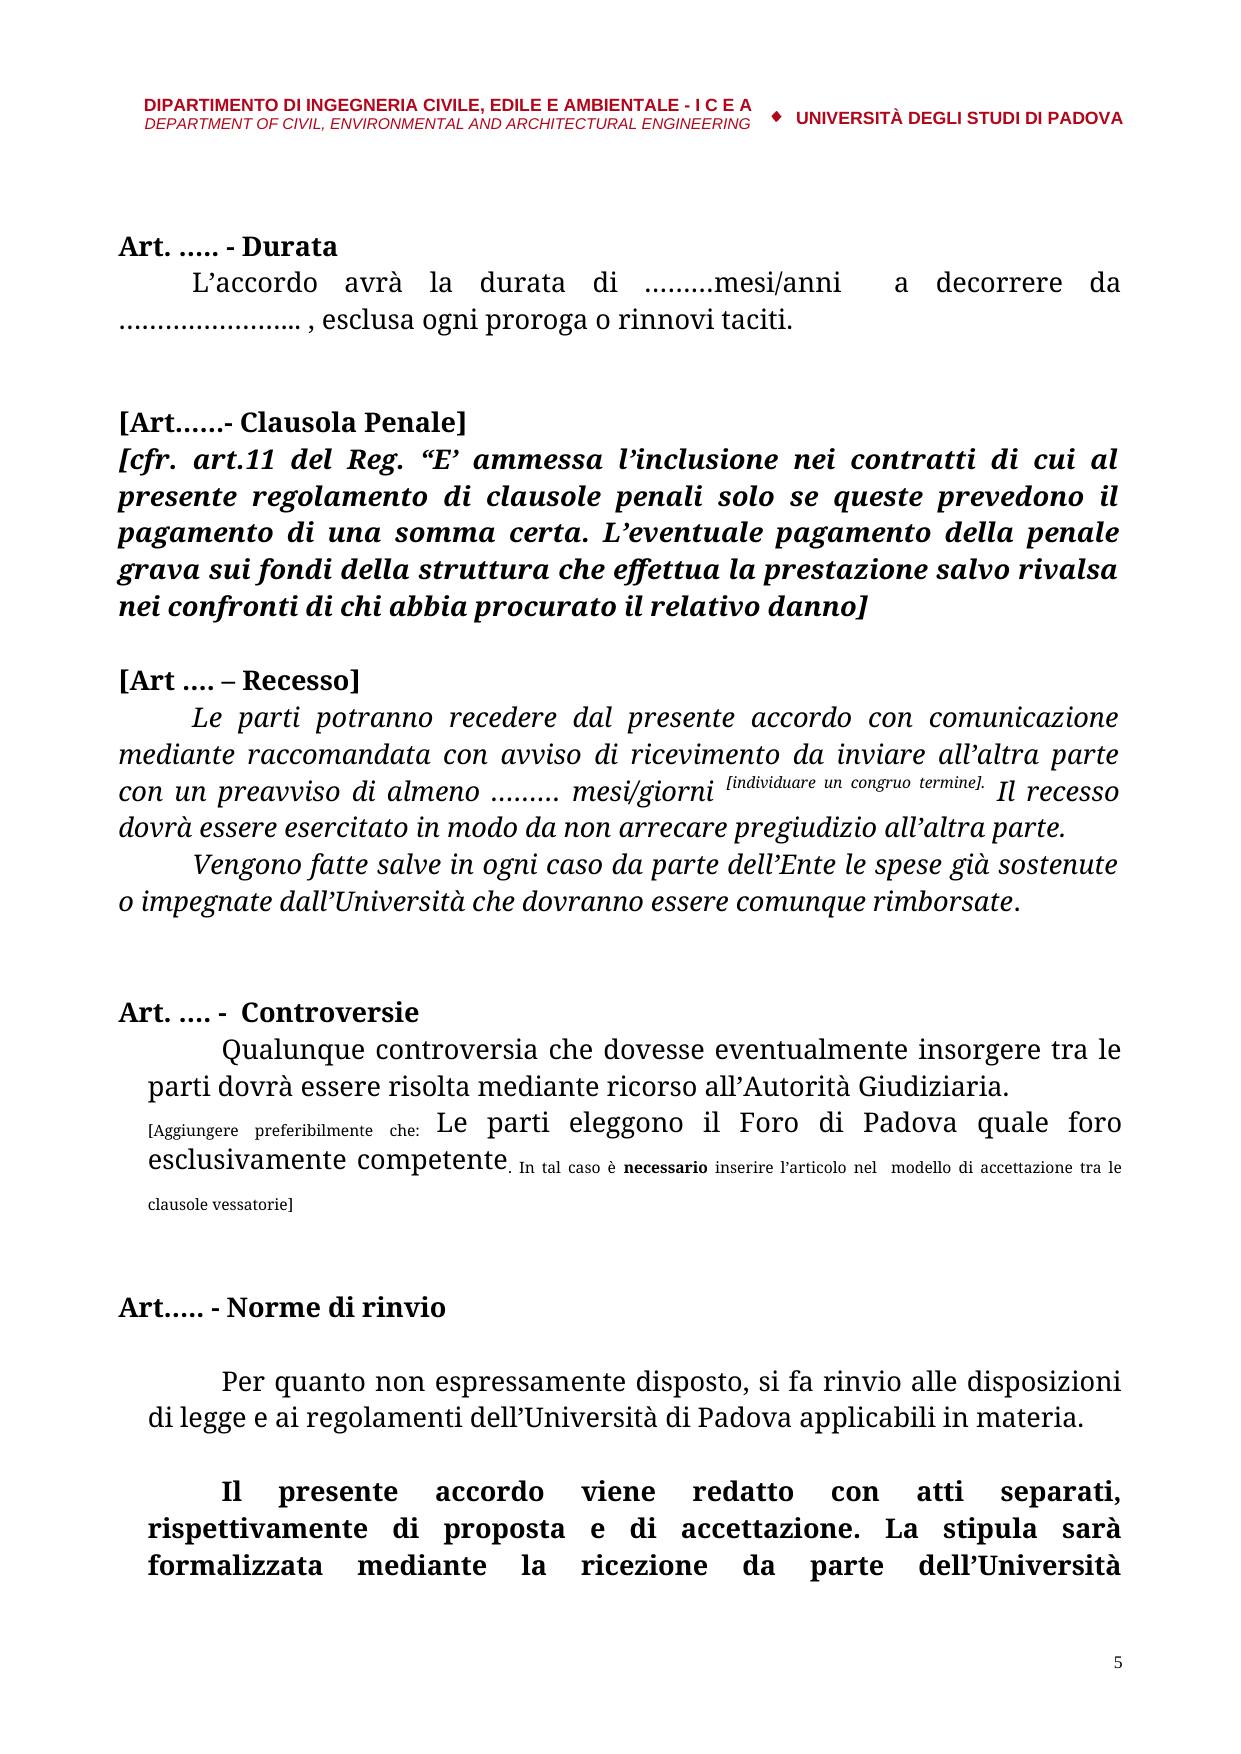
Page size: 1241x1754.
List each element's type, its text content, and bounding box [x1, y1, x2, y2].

text [Aggiungere preferibilmente che: Le parti eleggono il Foro di Padova quale foro esclusivamente competente. In tal caso è necessario inserire l’articolo nel modello di accettazione tra le clausole vessatorie] [148, 1104, 1123, 1214]
text Le parti potranno recedere dal presente accordo con comunicazione mediante raccomandata con avviso di ricevimento da inviare all’altra parte con un preavviso di almeno ……… mesi/giorni [individuare un congruo termine]. Il recesso dovrà essere esercitato in modo da non arrecare pregiudizio all’altra parte. [118, 698, 1123, 846]
subtitle Art. ….. - Durata [118, 227, 1123, 264]
text L’accordo avrà la durata di ………mesi/anni a decorrere da …………………... , esclusa ogni proroga o rinnovi taciti. [118, 264, 1123, 338]
subtitle [Art …. – Recesso] [118, 661, 1123, 698]
text Per quanto non espressamente disposto, si fa rinvio alle disposizioni di legge e ai regolamenti dell’Università di Padova applicabili in materia. [148, 1362, 1123, 1436]
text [148, 1473, 1123, 1583]
subtitle [Art……- Clausola Penale] [118, 403, 1123, 440]
text Vengono fatte salve in ogni caso da parte dell’Ente le spese già sostenute o impegnate dall’Università che dovranno essere comunque rimborsate. [118, 846, 1123, 919]
subtitle Art….. - Norme di rinvio [118, 1288, 1123, 1325]
text [cfr. art.11 del Reg. “E’ ammessa l’inclusione nei contratti di cui al presente regolamento di clausole penali solo se queste prevedono il pagamento di una somma certa. L’eventuale pagamento della penale grava sui fondi della struttura che effettua la prestazione salvo rivalsa nei confronti di chi abbia procurato il relativo danno] [118, 440, 1123, 624]
picture [763, 107, 789, 125]
text Qualunque controversia che dovesse eventualmente insorgere tra le parti dovrà essere risolta mediante ricorso all’Autorità Giudiziaria. [148, 1030, 1123, 1104]
subtitle Art. …. - Controversie [118, 993, 1123, 1030]
